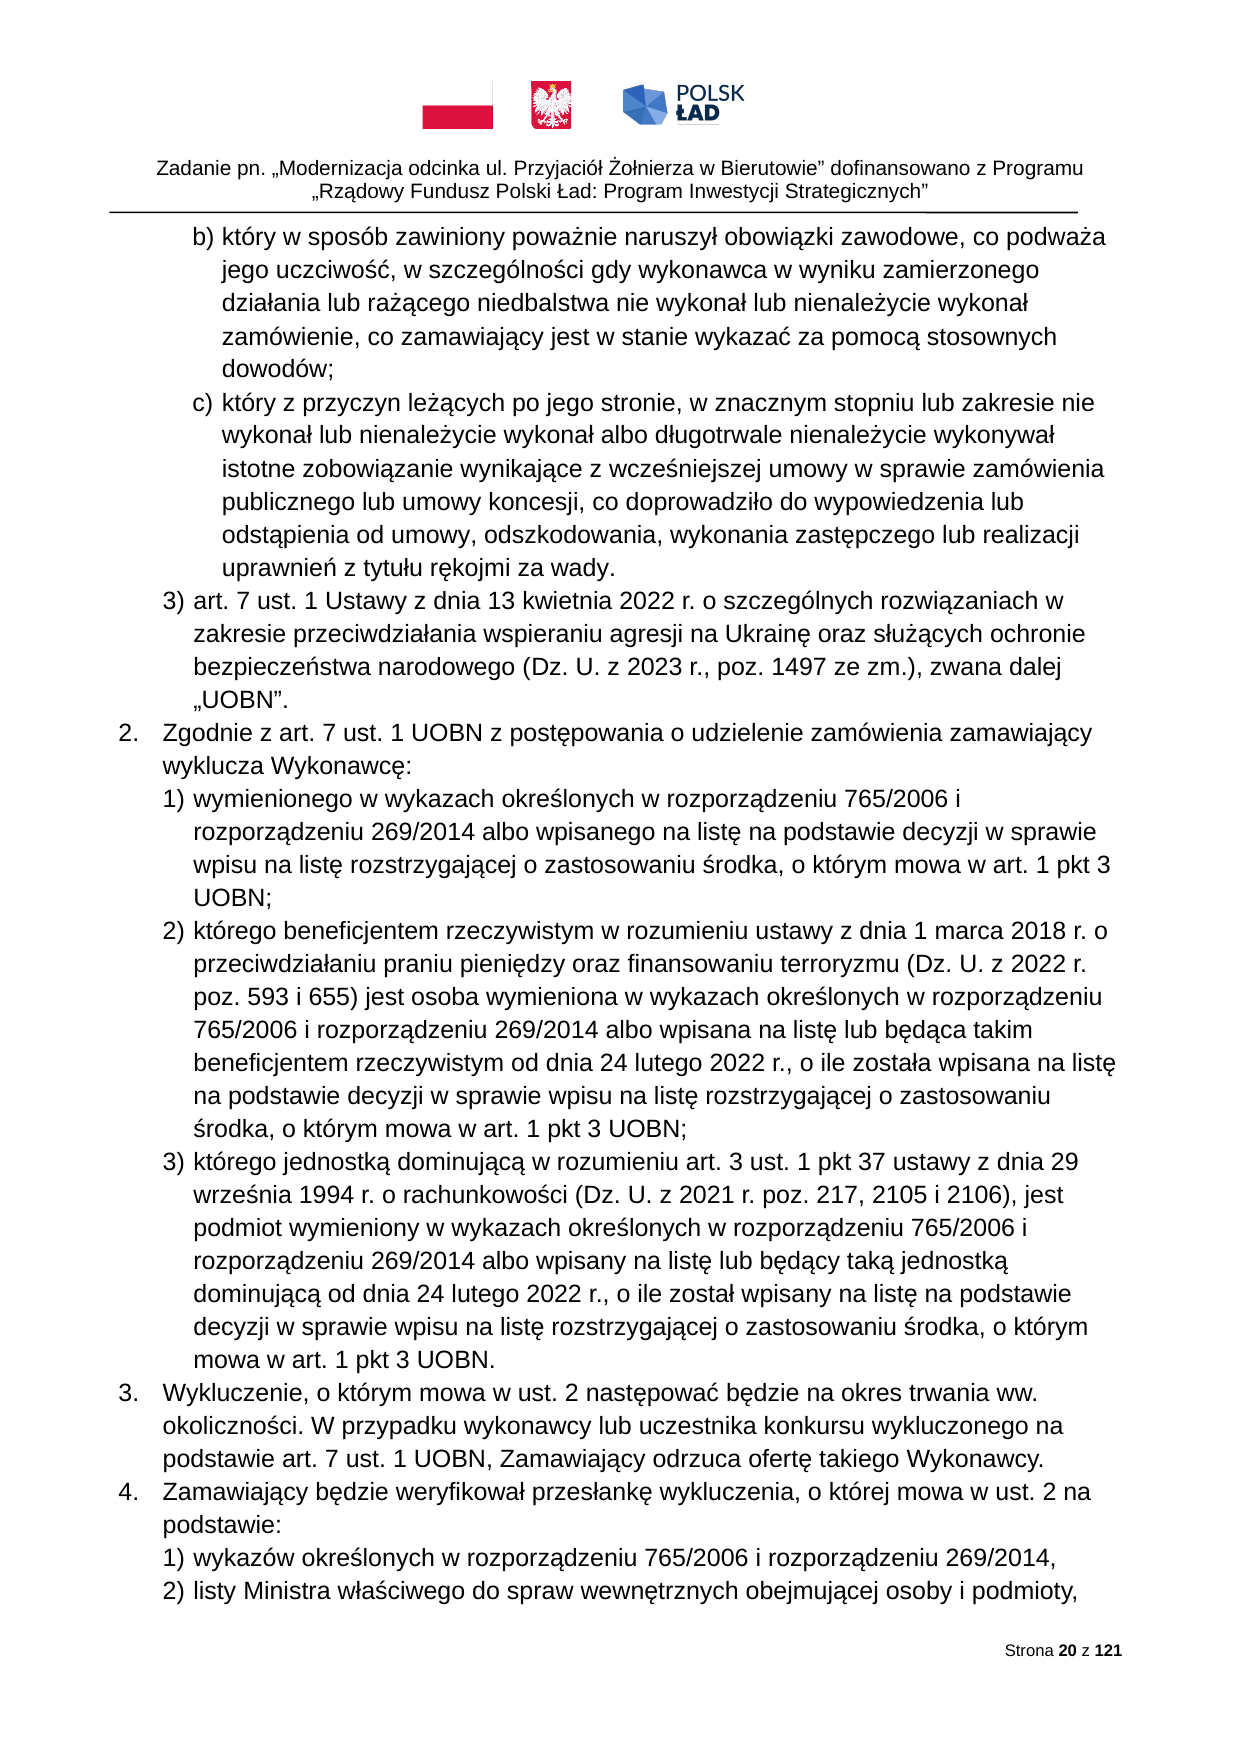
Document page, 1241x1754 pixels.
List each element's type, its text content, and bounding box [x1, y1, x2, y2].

list Zgodnie z art. 7 ust. 1 UOBN z postępowania o udzielenie zamówienia zamawiający wyklucza Wykonawcę: [118, 718, 1122, 779]
list wykazów określonych w rozporządzeniu 765/2006 i rozporządzeniu 269/2014, [162, 1543, 1122, 1572]
list Wykluczenie, o którym mowa w ust. 2 następować będzie na okres trwania ww. okoliczności. W przypadku wykonawcy lub uczestnika konkursu wykluczonego na podstawie art. 7 ust. 1 UOBN, Zamawiający odrzuca ofertę takiego Wykonawcy. [118, 1378, 1122, 1473]
picture [421, 81, 571, 129]
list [162, 1576, 1122, 1605]
list którego jednostką dominującą w rozumieniu art. 3 ust. 1 pkt 37 ustawy z dnia 29 września 1994 r. o rachunkowości (Dz. U. z 2021 r. poz. 217, 2105 i 2106), jest podmiot wymieniony w wykazach określonych w rozporządzeniu 765/2006 i rozporządzeniu 269/2014 albo wpisany na listę lub będący taką jednostką dominującą od dnia 24 lutego 2022 r., o ile został wpisany na listę na podstawie decyzji w sprawie wpisu na listę rozstrzygającej o zastosowaniu środka, o którym mowa w art. 1 pkt 3 UOBN. [162, 1147, 1122, 1374]
list który z przyczyn leżących po jego stronie, w znacznym stopniu lub zakresie nie wykonał lub nienależycie wykonał albo długotrwale nienależycie wykonywał istotne zobowiązanie wynikające z wcześniejszej umowy w sprawie zamówienia publicznego lub umowy koncesji, co doprowadziło do wypowiedzenia lub odstąpienia od umowy, odszkodowania, wykonania zastępczego lub realizacji uprawnień z tytułu rękojmi za wady. [192, 387, 1122, 581]
list którego beneficjentem rzeczywistym w rozumieniu ustawy z dnia 1 marca 2018 r. o przeciwdziałaniu praniu pieniędzy oraz finansowaniu terroryzmu (Dz. U. z 2022 r. poz. 593 i 655) jest osoba wymieniona w wykazach określonych w rozporządzeniu 765/2006 i rozporządzeniu 269/2014 albo wpisana na listę lub będąca takim beneficjentem rzeczywistym od dnia 24 lutego 2022 r., o ile została wpisana na listę na podstawie decyzji w sprawie wpisu na listę rozstrzygającej o zastosowaniu środka, o którym mowa w art. 1 pkt 3 UOBN; [162, 916, 1122, 1143]
list który w sposób zawiniony poważnie naruszył obowiązki zawodowe, co podważa jego uczciwość, w szczególności gdy wykonawca w wyniku zamierzonego działania lub rażącego niedbalstwa nie wykonał lub nienależycie wykonał zamówienie, co zamawiający jest w stanie wykazać za pomocą stosownych dowodów; [192, 222, 1122, 383]
list Zamawiający będzie weryfikował przesłankę wykluczenia, o której mowa w ust. 2 na podstawie: [118, 1477, 1122, 1539]
list art. 7 ust. 1 Ustawy z dnia 13 kwietnia 2022 r. o szczególnych rozwiązaniach w zakresie przeciwdziałania wspieraniu agresji na Ukrainę oraz służących ochronie bezpieczeństwa narodowego (Dz. U. z 2023 r., poz. 1497 ze zm.), zwana dalej „UOBN”. [162, 586, 1122, 713]
picture [623, 84, 745, 125]
list wymienionego w wykazach określonych w rozporządzeniu 765/2006 i rozporządzeniu 269/2014 albo wpisanego na listę na podstawie decyzji w sprawie wpisu na listę rozstrzygającej o zastosowaniu środka, o którym mowa w art. 1 pkt 3 UOBN; [162, 784, 1122, 912]
